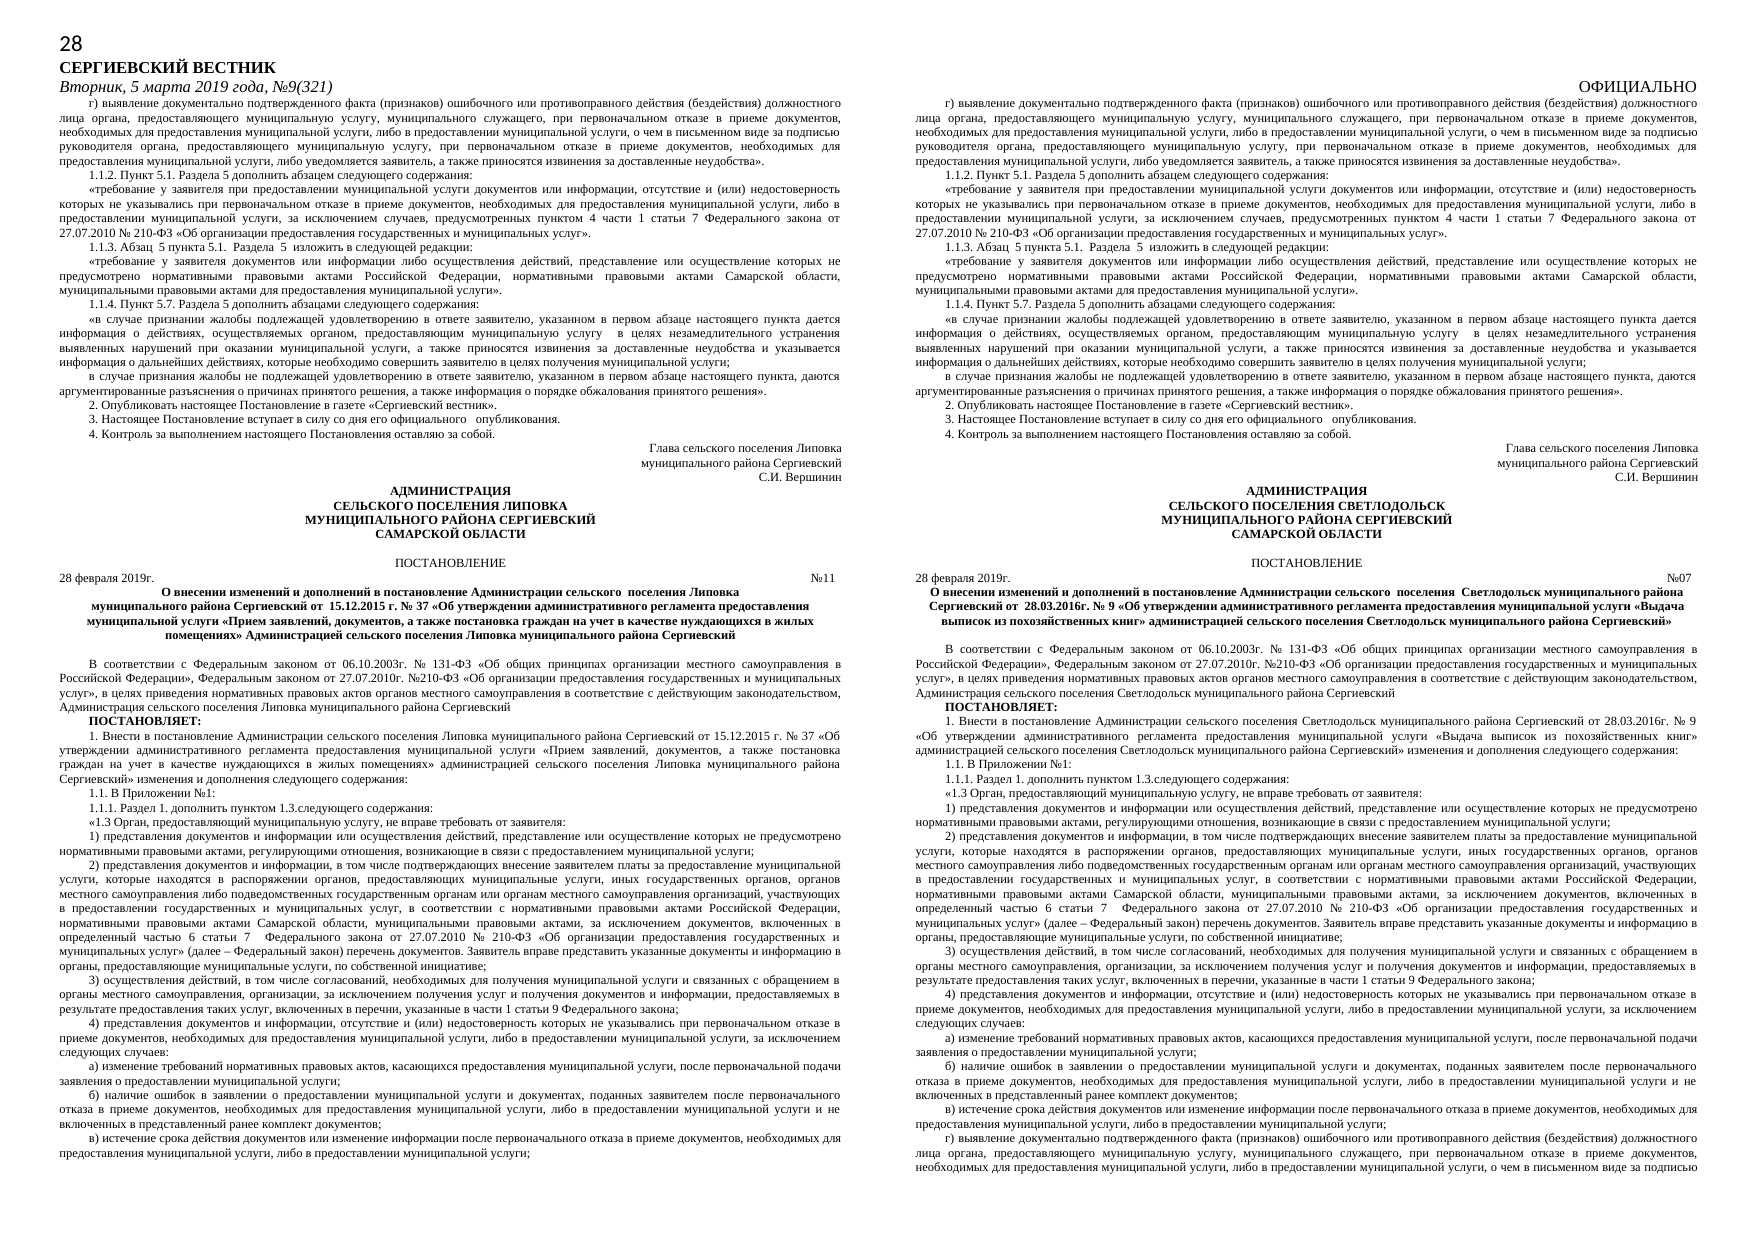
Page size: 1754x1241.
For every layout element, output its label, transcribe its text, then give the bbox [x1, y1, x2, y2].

text СЕЛЬСКОГО ПОСЕЛЕНИЯ ЛИПОВКА [59, 498, 842, 513]
text «1.3 Орган, предоставляющий муниципальную услугу, не вправе требовать от заявителя: [915, 786, 1698, 800]
text 2) представления документов и информации, в том числе подтверждающих внесение заявителем платы за предоставление муниципальной услуги, которые находятся в распоряжении органов, предоставляющих муниципальные услуги, иных государственных органов, органов местного самоуправления либо подведомственных государственным органам или органам местного самоуправления организаций, участвующих в предоставлении государственных и муниципальных услуг, в соответствии с нормативными правовыми актами Российской Федерации, нормативными правовыми актами Самарской области, муниципальными правовыми актами, за исключением документов, включенных в определенный частью 6 статьи 7 Федерального закона от 27.07.2010 № 210-ФЗ «Об организации предоставления государственных и муниципальных услуг» (далее – Федеральный закон) перечень документов. Заявитель вправе представить указанные документы и информацию в органы, предоставляющие муниципальные услуги, по собственной инициативе; [59, 858, 842, 973]
text АДМИНИСТРАЦИЯ [915, 484, 1698, 498]
text В соответствии с Федеральным законом от 06.10.2003г. № 131-ФЗ «Об общих принципах организации местного самоуправления в Российской Федерации», Федеральным законом от 27.07.2010г. №210-ФЗ «Об организации предоставления государственных и муниципальных услуг», в целях приведения нормативных правовых актов органов местного самоуправления в соответствие с действующим законодательством, Администрация сельского поселения Светлодольск муниципального района Сергиевский [915, 642, 1698, 700]
text 1.1.3. Абзац 5 пункта 5.1. Раздела 5 изложить в следующей редакции: [915, 240, 1698, 254]
text 2. Опубликовать настоящее Постановление в газете «Сергиевский вестник». [59, 398, 842, 412]
text 1.1.3. Абзац 5 пункта 5.1. Раздела 5 изложить в следующей редакции: [59, 240, 842, 254]
text 1) представления документов и информации или осуществления действий, представление или осуществление которых не предусмотрено нормативными правовыми актами, регулирующими отношения, возникающие в связи с предоставлением муниципальной услуги; [59, 829, 842, 858]
text 3. Настоящее Постановление вступает в силу со дня его официального опубликования. [915, 412, 1698, 427]
text ПОСТАНОВЛЕНИЕ [915, 556, 1698, 570]
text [915, 1131, 1698, 1174]
text в случае признания жалобы не подлежащей удовлетворению в ответе заявителю, указанном в первом абзаце настоящего пункта, даются аргументированные разъяснения о причинах принятого решения, а также информация о порядке обжалования принятого решения». [915, 369, 1698, 398]
text 1.1.1. Раздел 1. дополнить пунктом 1.3.следующего содержания: [915, 772, 1698, 786]
text «требование у заявителя документов или информации либо осуществления действий, представление или осуществление которых не предусмотрено нормативными правовыми актами Российской Федерации, нормативными правовыми актами Самарской области, муниципальными правовыми актами для предоставления муниципальной услуги». [915, 254, 1698, 297]
text Глава сельского поселения Липовка [59, 441, 842, 455]
text 28 февраля 2019г. №07 [915, 570, 1698, 585]
text 1.1.4. Пункт 5.7. Раздела 5 дополнить абзацами следующего содержания: [915, 297, 1698, 312]
text О внесении изменений и дополнений в постановление Администрации сельского поселения Светлодольск муниципального района Сергиевский от 28.03.2016г. № 9 «Об утверждении административного регламента предоставления муниципальной услуги «Выдача выписок из похозяйственных книг» администрацией сельского поселения Светлодольск муниципального района Сергиевский» [915, 585, 1698, 628]
text «в случае признании жалобы подлежащей удовлетворению в ответе заявителю, указанном в первом абзаце настоящего пункта дается информация о действиях, осуществляемых органом, предоставляющим муниципальную услугу в целях незамедлительного устранения выявленных нарушений при оказании муниципальной услуги, а также приносятся извинения за доставленные неудобства и указывается информация о дальнейших действиях, которые необходимо совершить заявителю в целях получения муниципальной услуги; [915, 312, 1698, 369]
text О внесении изменений и дополнений в постановление Администрации сельского поселения Липовка [59, 585, 842, 599]
text 2) представления документов и информации, в том числе подтверждающих внесение заявителем платы за предоставление муниципальной услуги, которые находятся в распоряжении органов, предоставляющих муниципальные услуги, иных государственных органов, органов местного самоуправления либо подведомственных государственным органам или органам местного самоуправления организаций, участвующих в предоставлении государственных и муниципальных услуг, в соответствии с нормативными правовыми актами Российской Федерации, нормативными правовыми актами Самарской области, муниципальными правовыми актами, за исключением документов, включенных в определенный частью 6 статьи 7 Федерального закона от 27.07.2010 № 210-ФЗ «Об организации предоставления государственных и муниципальных услуг» (далее – Федеральный закон) перечень документов. Заявитель вправе представить указанные документы и информацию в органы, предоставляющие муниципальные услуги, по собственной инициативе; [915, 829, 1698, 944]
text 1.1.2. Пункт 5.1. Раздела 5 дополнить абзацем следующего содержания: [915, 168, 1698, 182]
text 1.1.1. Раздел 1. дополнить пунктом 1.3.следующего содержания: [59, 800, 842, 815]
text Глава сельского поселения Липовка [915, 441, 1698, 455]
text б) наличие ошибок в заявлении о предоставлении муниципальной услуги и документах, поданных заявителем после первоначального отказа в приеме документов, необходимых для предоставления муниципальной услуги, либо в предоставлении муниципальной услуги и не включенных в представленный ранее комплект документов; [915, 1059, 1698, 1102]
text САМАРСКОЙ ОБЛАСТИ [915, 527, 1698, 542]
text СЕЛЬСКОГО ПОСЕЛЕНИЯ СВЕТЛОДОЛЬСК [915, 498, 1698, 513]
text 3) осуществления действий, в том числе согласований, необходимых для получения муниципальной услуги и связанных с обращением в органы местного самоуправления, организации, за исключением получения услуг и получения документов и информации, предоставляемых в результате предоставления таких услуг, включенных в перечни, указанные в части 1 статьи 9 Федерального закона; [915, 944, 1698, 987]
text 3) осуществления действий, в том числе согласований, необходимых для получения муниципальной услуги и связанных с обращением в органы местного самоуправления, организации, за исключением получения услуг и получения документов и информации, предоставляемых в результате предоставления таких услуг, включенных в перечни, указанные в части 1 статьи 9 Федерального закона; [59, 973, 842, 1016]
text САМАРСКОЙ ОБЛАСТИ [59, 527, 842, 542]
text в случае признания жалобы не подлежащей удовлетворению в ответе заявителю, указанном в первом абзаце настоящего пункта, даются аргументированные разъяснения о причинах принятого решения, а также информация о порядке обжалования принятого решения». [59, 369, 842, 398]
text 28 февраля 2019г. №11 [59, 570, 842, 585]
text 1.1.4. Пункт 5.7. Раздела 5 дополнить абзацами следующего содержания: [59, 297, 842, 312]
text б) наличие ошибок в заявлении о предоставлении муниципальной услуги и документах, поданных заявителем после первоначального отказа в приеме документов, необходимых для предоставления муниципальной услуги, либо в предоставлении муниципальной услуги и не включенных в представленный ранее комплект документов; [59, 1088, 842, 1131]
text 4. Контроль за выполнением настоящего Постановления оставляю за собой. [59, 427, 842, 441]
text 4) представления документов и информации, отсутствие и (или) недостоверность которых не указывались при первоначальном отказе в приеме документов, необходимых для предоставления муниципальной услуги, либо в предоставлении муниципальной услуги, за исключением следующих случаев: [915, 987, 1698, 1030]
text ПОСТАНОВЛЯЕТ: [915, 700, 1698, 714]
text а) изменение требований нормативных правовых актов, касающихся предоставления муниципальной услуги, после первоначальной подачи заявления о предоставлении муниципальной услуги; [59, 1059, 842, 1088]
text 1.1. В Приложении №1: [59, 786, 842, 800]
text 2. Опубликовать настоящее Постановление в газете «Сергиевский вестник». [915, 398, 1698, 412]
text в) истечение срока действия документов или изменение информации после первоначального отказа в приеме документов, необходимых для предоставления муниципальной услуги, либо в предоставлении муниципальной услуги; [915, 1102, 1698, 1131]
text 3. Настоящее Постановление вступает в силу со дня его официального опубликования. [59, 412, 842, 427]
text С.И. Вершинин [915, 470, 1698, 484]
text 1. Внести в постановление Администрации сельского поселения Липовка муниципального района Сергиевский от 15.12.2015 г. № 37 «Об утверждении административного регламента предоставления муниципальной услуги «Прием заявлений, документов, а также постановка граждан на учет в качестве нуждающихся в жилых помещениях» администрацией сельского поселения Липовка муниципального района Сергиевский» изменения и дополнения следующего содержания: [59, 728, 842, 786]
text «в случае признании жалобы подлежащей удовлетворению в ответе заявителю, указанном в первом абзаце настоящего пункта дается информация о действиях, осуществляемых органом, предоставляющим муниципальную услугу в целях незамедлительного устранения выявленных нарушений при оказании муниципальной услуги, а также приносятся извинения за доставленные неудобства и указывается информация о дальнейших действиях, которые необходимо совершить заявителю в целях получения муниципальной услуги; [59, 312, 842, 369]
text «требование у заявителя при предоставлении муниципальной услуги документов или информации, отсутствие и (или) недостоверность которых не указывались при первоначальном отказе в приеме документов, необходимых для предоставления муниципальной услуги, либо в предоставлении муниципальной услуги, за исключением случаев, предусмотренных пунктом 4 части 1 статьи 7 Федерального закона от 27.07.2010 № 210-ФЗ «Об организации предоставления государственных и муниципальных услуг». [915, 182, 1698, 240]
text в) истечение срока действия документов или изменение информации после первоначального отказа в приеме документов, необходимых для предоставления муниципальной услуги, либо в предоставлении муниципальной услуги; [59, 1131, 842, 1160]
text «требование у заявителя при предоставлении муниципальной услуги документов или информации, отсутствие и (или) недостоверность которых не указывались при первоначальном отказе в приеме документов, необходимых для предоставления муниципальной услуги, либо в предоставлении муниципальной услуги, за исключением случаев, предусмотренных пунктом 4 части 1 статьи 7 Федерального закона от 27.07.2010 № 210-ФЗ «Об организации предоставления государственных и муниципальных услуг». [59, 182, 842, 240]
text муниципального района Сергиевский от 15.12.2015 г. № 37 «Об утверждении административного регламента предоставления муниципальной услуги «Прием заявлений, документов, а также постановка граждан на учет в качестве нуждающихся в жилых помещениях» Администрацией сельского поселения Липовка муниципального района Сергиевский [59, 599, 842, 642]
text муниципального района Сергиевский [59, 455, 842, 470]
text 4. Контроль за выполнением настоящего Постановления оставляю за собой. [915, 427, 1698, 441]
text ПОСТАНОВЛЕНИЕ [59, 556, 842, 570]
text 1) представления документов и информации или осуществления действий, представление или осуществление которых не предусмотрено нормативными правовыми актами, регулирующими отношения, возникающие в связи с предоставлением муниципальной услуги; [915, 800, 1698, 829]
text «требование у заявителя документов или информации либо осуществления действий, представление или осуществление которых не предусмотрено нормативными правовыми актами Российской Федерации, нормативными правовыми актами Самарской области, муниципальными правовыми актами для предоставления муниципальной услуги». [59, 254, 842, 297]
text 1.1.2. Пункт 5.1. Раздела 5 дополнить абзацем следующего содержания: [59, 168, 842, 182]
text «1.3 Орган, предоставляющий муниципальную услугу, не вправе требовать от заявителя: [59, 815, 842, 829]
text МУНИЦИПАЛЬНОГО РАЙОНА СЕРГИЕВСКИЙ [915, 513, 1698, 527]
text В соответствии с Федеральным законом от 06.10.2003г. № 131-ФЗ «Об общих принципах организации местного самоуправления в Российской Федерации», Федеральным законом от 27.07.2010г. №210-ФЗ «Об организации предоставления государственных и муниципальных услуг», в целях приведения нормативных правовых актов органов местного самоуправления в соответствие с действующим законодательством, Администрация сельского поселения Липовка муниципального района Сергиевский [59, 657, 842, 714]
text АДМИНИСТРАЦИЯ [59, 484, 842, 498]
text С.И. Вершинин [59, 470, 842, 484]
text МУНИЦИПАЛЬНОГО РАЙОНА СЕРГИЕВСКИЙ [59, 513, 842, 527]
text а) изменение требований нормативных правовых актов, касающихся предоставления муниципальной услуги, после первоначальной подачи заявления о предоставлении муниципальной услуги; [915, 1030, 1698, 1059]
text 4) представления документов и информации, отсутствие и (или) недостоверность которых не указывались при первоначальном отказе в приеме документов, необходимых для предоставления муниципальной услуги, либо в предоставлении муниципальной услуги, за исключением следующих случаев: [59, 1016, 842, 1059]
text 1.1. В Приложении №1: [915, 757, 1698, 772]
text муниципального района Сергиевский [915, 455, 1698, 470]
text ПОСТАНОВЛЯЕТ: [59, 714, 842, 728]
text 1. Внести в постановление Администрации сельского поселения Светлодольск муниципального района Сергиевский от 28.03.2016г. № 9 «Об утверждении административного регламента предоставления муниципальной услуги «Выдача выписок из похозяйственных книг» администрацией сельского поселения Светлодольск муниципального района Сергиевский» изменения и дополнения следующего содержания: [915, 714, 1698, 757]
